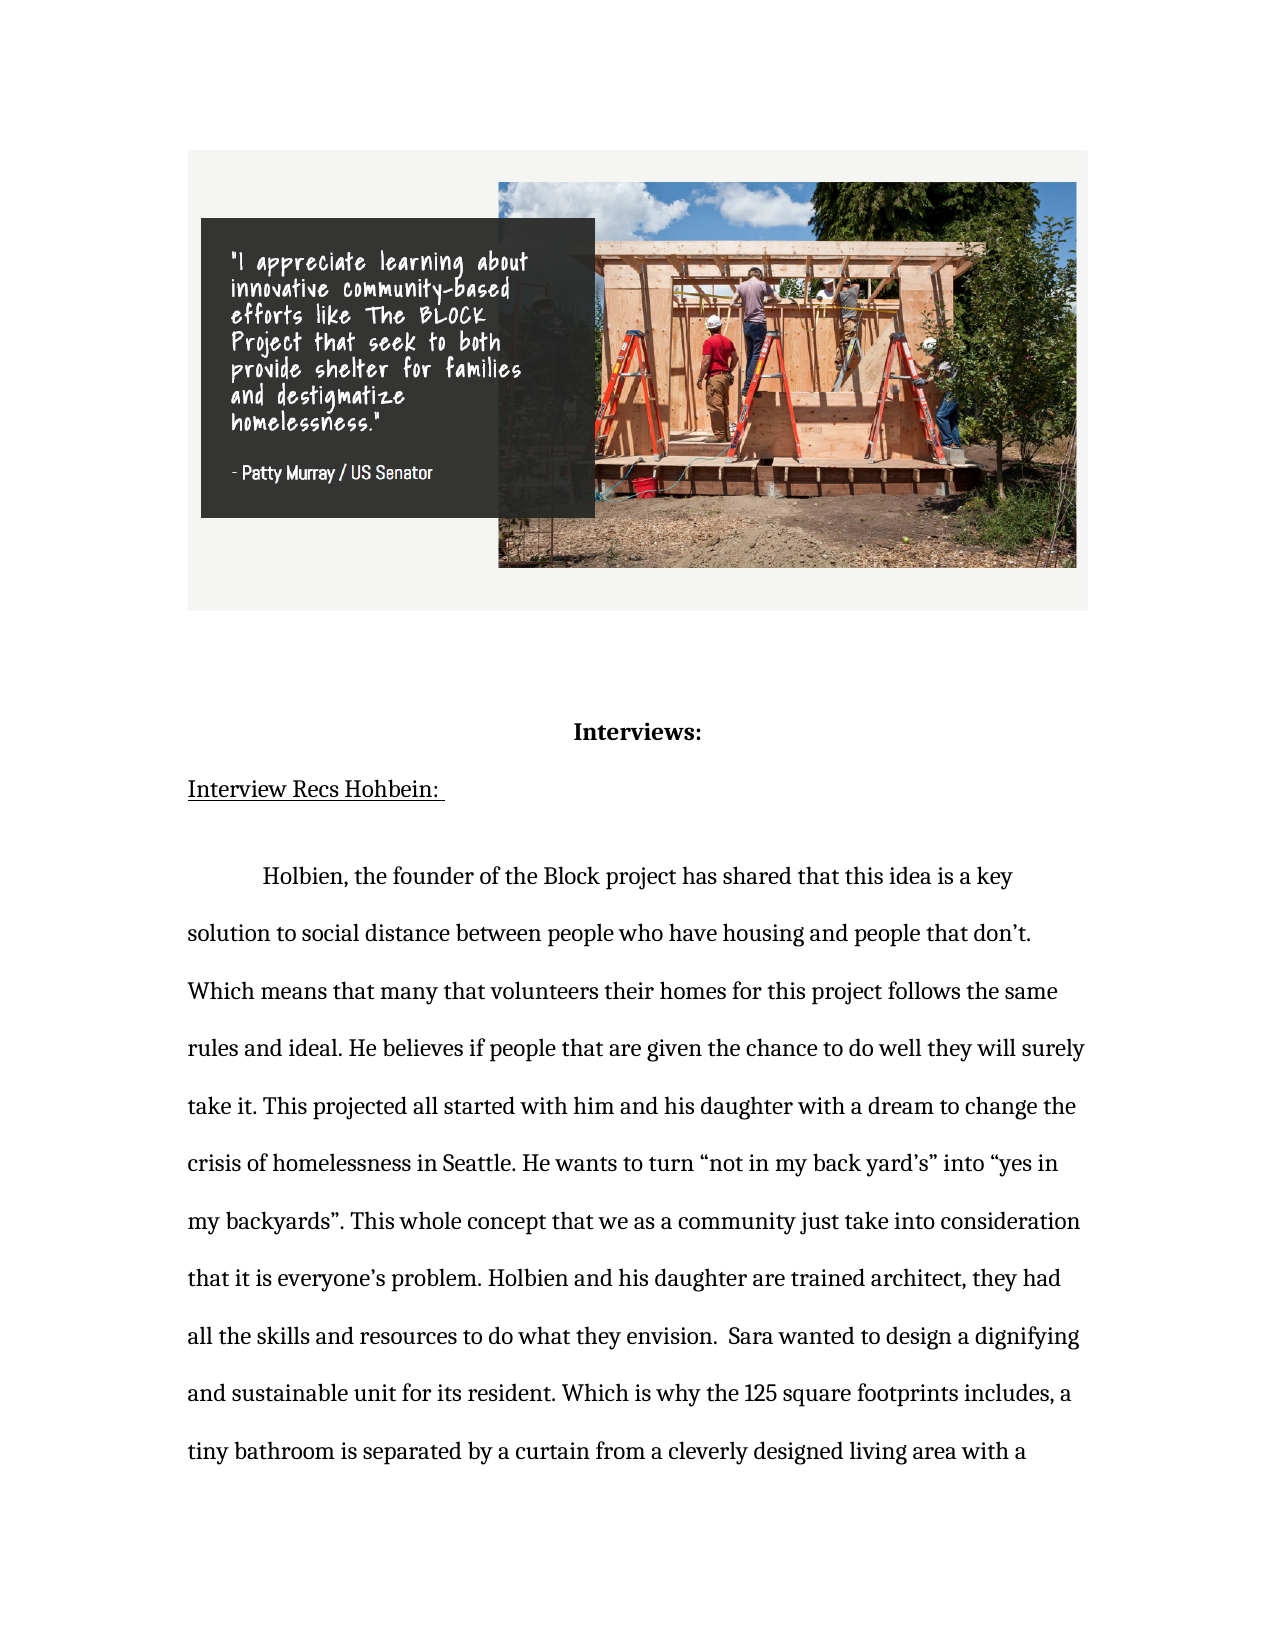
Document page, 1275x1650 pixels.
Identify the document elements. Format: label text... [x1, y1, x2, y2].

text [187, 862, 1087, 1465]
picture [187, 150, 1088, 611]
text Interview Recs Hohbein: [187, 775, 1087, 804]
text Interviews: [187, 718, 1087, 747]
